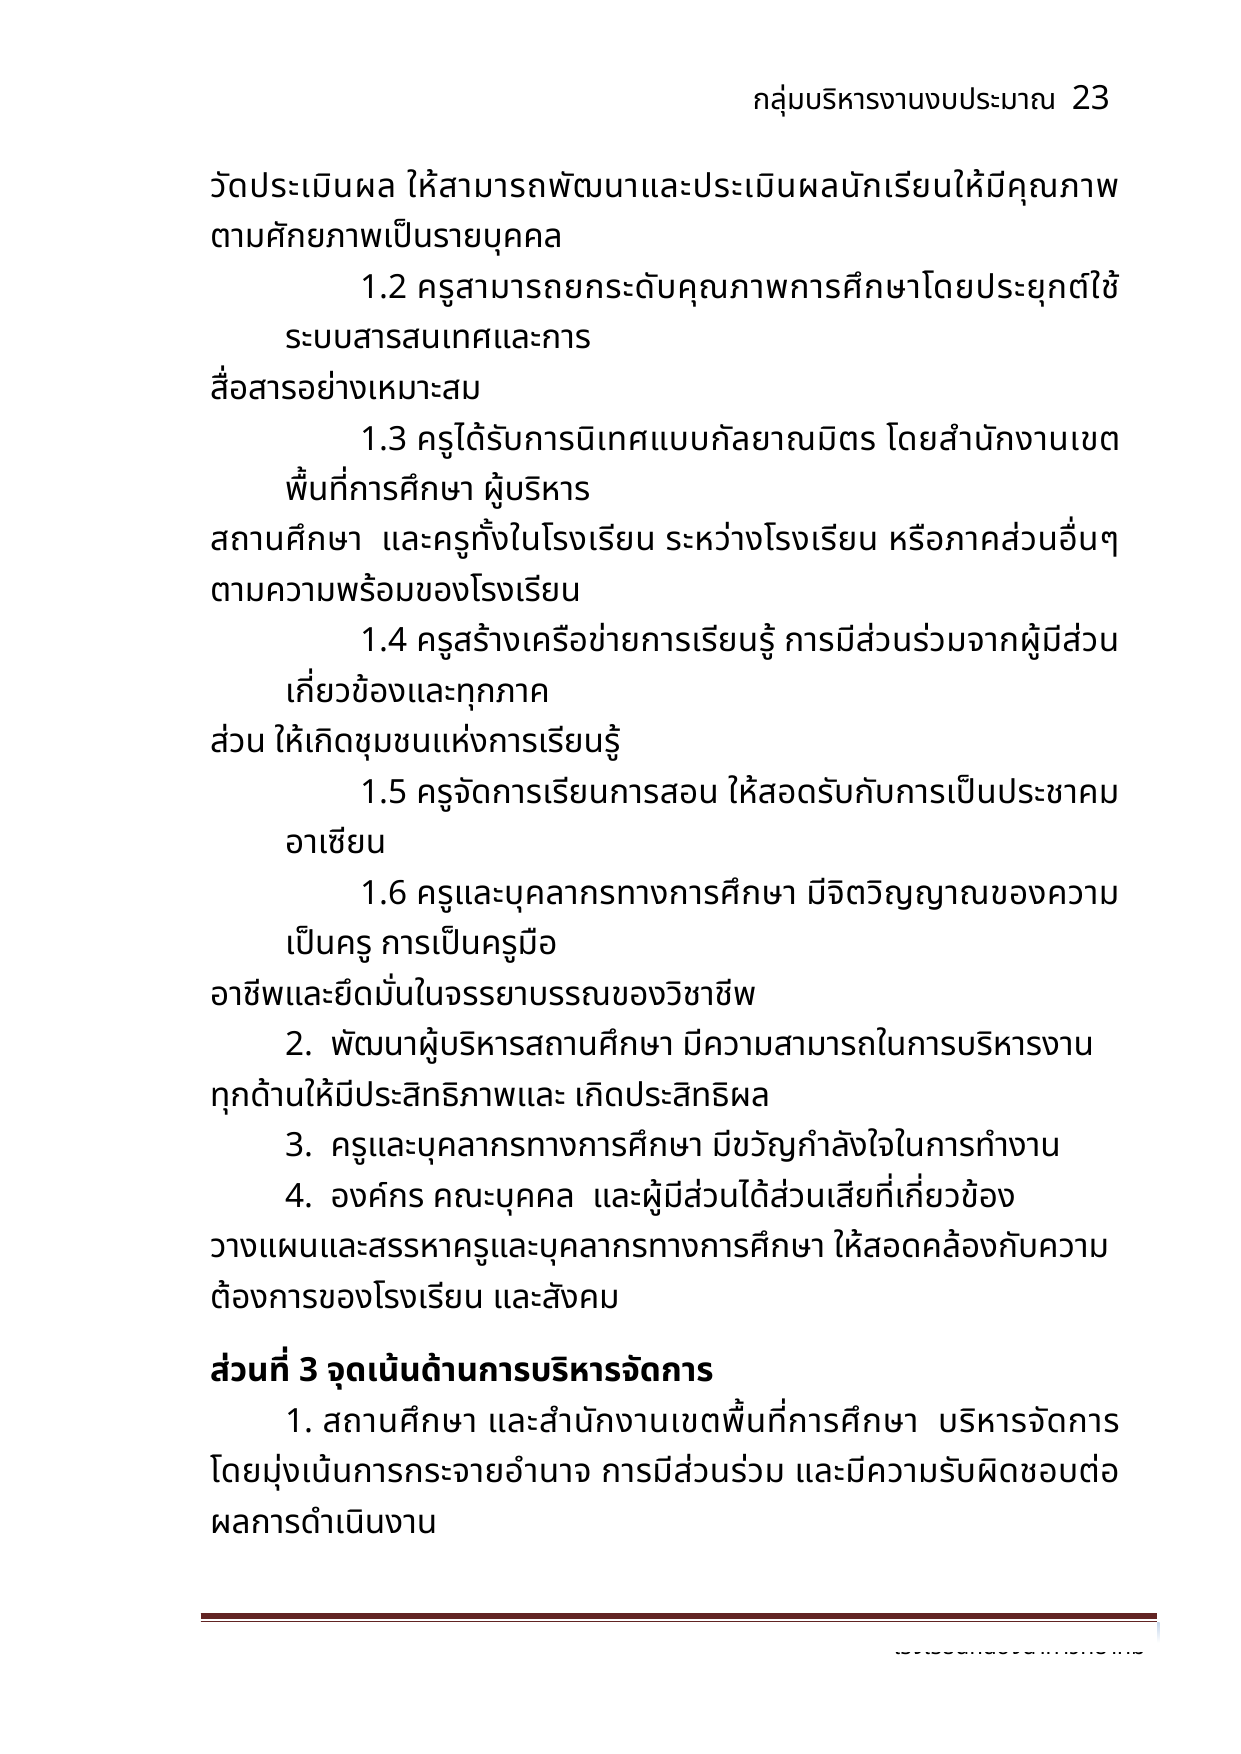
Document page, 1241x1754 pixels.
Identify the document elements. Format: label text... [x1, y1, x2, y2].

text ส่วน ให้เกิดชุมชนแห่งการเรียนรู้ [210, 717, 1120, 768]
text 1.6 ครูและบุคลากรทางการศึกษา มีจิตวิญญาณของความเป็นครู การเป็นครูมือ [285, 869, 1120, 970]
text 2. พัฒนาผู้บริหารสถานศึกษา มีความสามารถในการบริหารงานทุกด้านให้มีประสิทธิภาพและ เกิดประสิทธิผล [210, 1020, 1120, 1121]
text สื่อสารอย่างเหมาะสม [210, 364, 1120, 414]
text 1.4 ครูสร้างเครือข่ายการเรียนรู้ การมีส่วนร่วมจากผู้มีส่วนเกี่ยวข้องและทุกภาค [285, 616, 1120, 717]
text ส่วนที่ 3 จุดเน้นด้านการบริหารจัดการ [210, 1346, 1120, 1397]
text อาชีพและยึดมั่นในจรรยาบรรณของวิชาชีพ [210, 970, 1120, 1020]
text 1.5 ครูจัดการเรียนการสอน ให้สอดรับกับการเป็นประชาคมอาเซียน [285, 768, 1120, 869]
text 1. สถานศึกษา และสำนักงานเขตพื้นที่การศึกษา บริหารจัดการโดยมุ่งเน้นการกระจายอำนาจ การมีส่วนร่วม และมีความรับผิดชอบต่อผลการดำเนินงาน [210, 1397, 1120, 1548]
text 1.2 ครูสามารถยกระดับคุณภาพการศึกษาโดยประยุกต์ใช้ระบบสารสนเทศและการ [285, 263, 1120, 364]
text 1.3 ครูได้รับการนิเทศแบบกัลยาณมิตร โดยสำนักงานเขตพื้นที่การศึกษา ผู้บริหาร [285, 414, 1120, 515]
text 3. ครูและบุคลากรทางการศึกษา มีขวัญกำลังใจในการทำงาน [210, 1121, 1120, 1172]
text สถานศึกษา และครูทั้งในโรงเรียน ระหว่างโรงเรียน หรือภาคส่วนอื่นๆ ตามความพร้อมของโรงเรียน [210, 515, 1120, 616]
text 4. องค์กร คณะบุคคล และผู้มีส่วนได้ส่วนเสียที่เกี่ยวข้องวางแผนและสรรหาครูและบุคลากรทางการศึกษา ให้สอดคล้องกับความต้องการของโรงเรียน และสังคม [210, 1172, 1120, 1323]
text วัดประเมินผล ให้สามารถพัฒนาและประเมินผลนักเรียนให้มีคุณภาพตามศักยภาพเป็นรายบุคคล [210, 162, 1120, 263]
